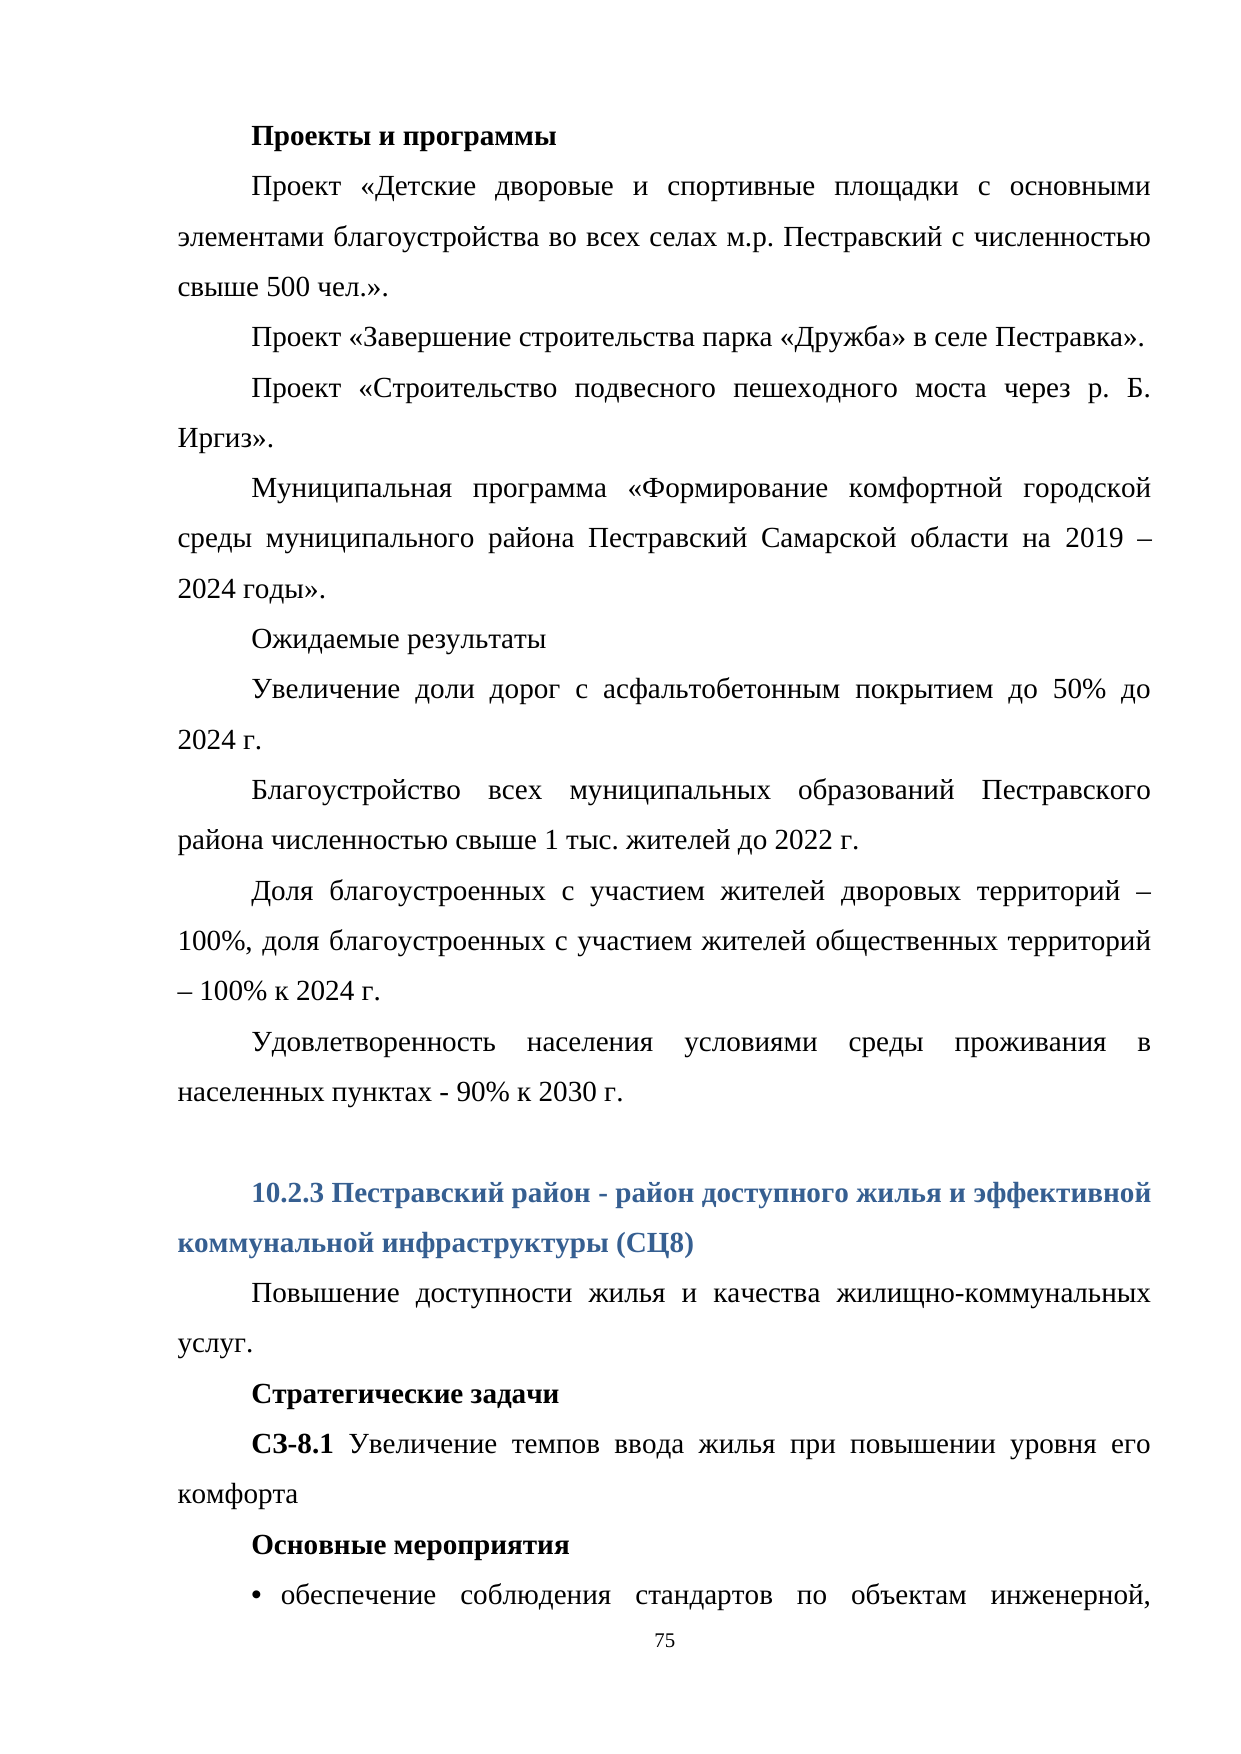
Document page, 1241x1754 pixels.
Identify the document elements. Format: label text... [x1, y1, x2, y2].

text 10.2.3 Пестравский район - район доступного жилья и эффективной коммунальной инфраструктуры (СЦ8) [177, 1175, 1152, 1258]
text Основные мероприятия [177, 1527, 1152, 1560]
text Стратегические задачи [177, 1376, 1152, 1409]
list Проект «Детские дворовые и спортивные площадки с основными элементами благоустройства во всех селах м.р. Пестравский с численностью свыше 500 чел.». [177, 168, 1152, 303]
text Повышение доступности жилья и качества жилищно-коммунальных услуг. [177, 1275, 1152, 1359]
text Благоустройство всех муниципальных образований Пестравского района численностью свыше 1 тыс. жителей до 2022 г. [177, 772, 1152, 856]
text Проект «Строительство подвесного пешеходного моста через р. Б. Иргиз». [177, 370, 1152, 453]
text СЗ-8.1 Увеличение темпов ввода жилья при повышении уровня его комфорта [177, 1426, 1152, 1510]
text Доля благоустроенных с участием жителей дворовых территорий – 100%, доля благоустроенных с участием жителей общественных территорий – 100% к 2024 г. [177, 873, 1152, 1007]
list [177, 1577, 1152, 1611]
text Увеличение доли дорог с асфальтобетонным покрытием до 50% до 2024 г. [177, 672, 1152, 755]
text Удовлетворенность населения условиями среды проживания в населенных пунктах - 90% к 2030 г. [177, 1024, 1152, 1108]
text Проекты и программы [251, 118, 1152, 152]
text Муниципальная программа «Формирование комфортной городской среды муниципального района Пестравский Самарской области на 2019 – 2024 годы». [177, 470, 1152, 604]
text Ожидаемые результаты [177, 621, 1152, 655]
text Проект «Завершение строительства парка «Дружба» в селе Пестравка». [177, 319, 1152, 353]
